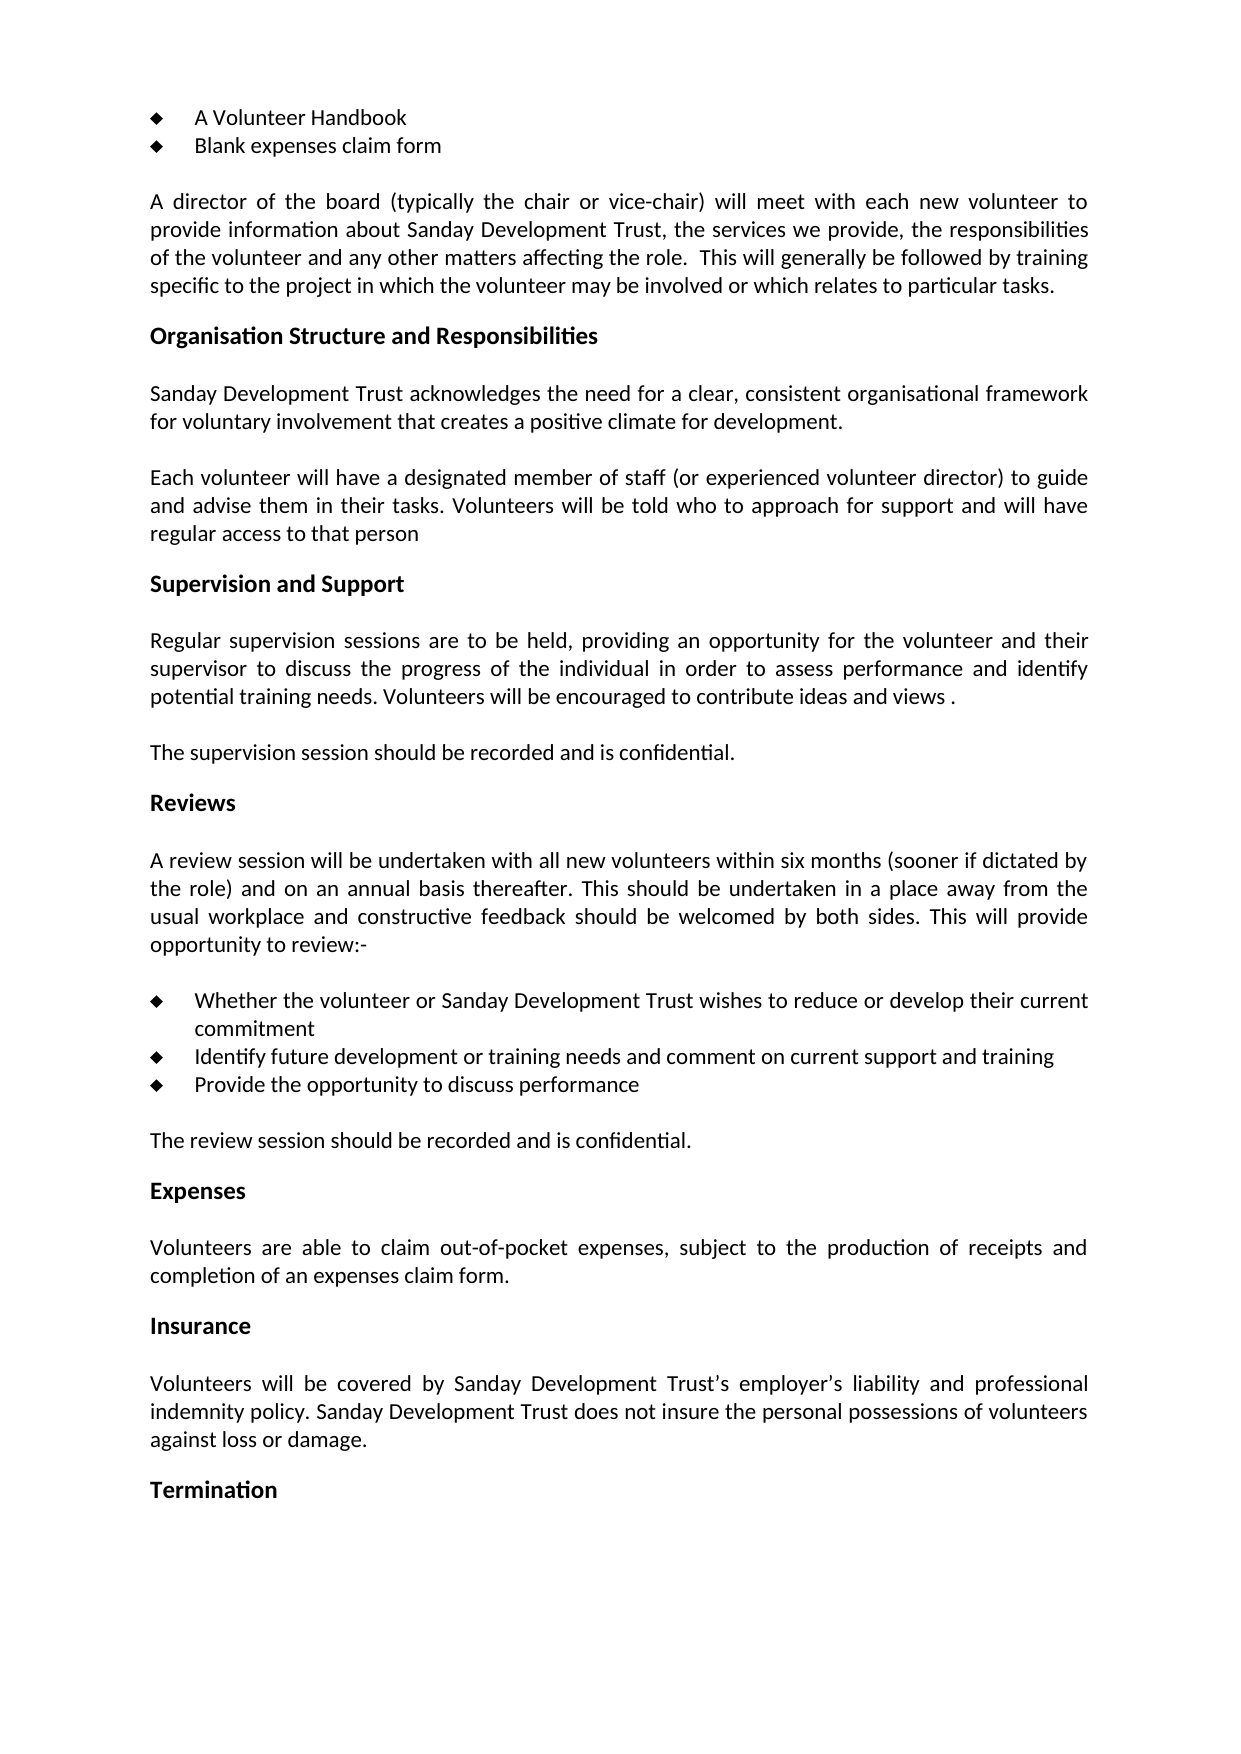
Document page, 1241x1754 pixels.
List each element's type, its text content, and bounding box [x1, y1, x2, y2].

subtitle Organisation Structure and Responsibilities [150, 320, 1090, 351]
text Volunteers will be covered by Sanday Development Trust’s employer’s liability and professional indemnity policy. Sanday Development Trust does not insure the personal possessions of volunteers against loss or damage. [150, 1369, 1090, 1453]
subtitle Reviews [150, 787, 1090, 818]
list Whether the volunteer or Sanday Development Trust wishes to reduce or develop their current commitment [150, 986, 1090, 1042]
subtitle Expenses [150, 1175, 1090, 1206]
list Blank expenses claim form [150, 131, 1090, 159]
subtitle Insurance [150, 1310, 1090, 1341]
text Regular supervision sessions are to be held, providing an opportunity for the volunteer and their supervisor to discuss the progress of the individual in order to assess performance and identify potential training needs. Volunteers will be encouraged to contribute ideas and views . [150, 626, 1090, 711]
text The review session should be recorded and is confidential. [150, 1126, 1090, 1154]
text A director of the board (typically the chair or vice-chair) will meet with each new volunteer to provide information about Sanday Development Trust, the services we provide, the responsibilities of the volunteer and any other matters affecting the role. This will generally be followed by training specific to the project in which the volunteer may be involved or which relates to particular tasks. [150, 187, 1090, 299]
list A Volunteer Handbook [150, 103, 1090, 131]
subtitle Supervision and Support [150, 568, 1090, 598]
text A review session will be undertaken with all new volunteers within six months (sooner if dictated by the role) and on an annual basis thereafter. This should be undertaken in a place away from the usual workplace and constructive feedback should be welcomed by both sides. This will provide opportunity to review:- [150, 846, 1090, 958]
text Sanday Development Trust acknowledges the need for a clear, consistent organisational framework for voluntary involvement that creates a positive climate for development. [150, 379, 1090, 435]
list Provide the opportunity to discuss performance [150, 1070, 1090, 1098]
text Each volunteer will have a designated member of staff (or experienced volunteer director) to guide and advise them in their tasks. Volunteers will be told who to approach for support and will have regular access to that person [150, 463, 1090, 547]
text Volunteers are able to claim out-of-pocket expenses, subject to the production of receipts and completion of an expenses claim form. [150, 1233, 1090, 1289]
list Identify future development or training needs and comment on current support and training [150, 1042, 1090, 1070]
text The supervision session should be recorded and is confidential. [150, 738, 1090, 767]
subtitle Termination [150, 1474, 1090, 1504]
